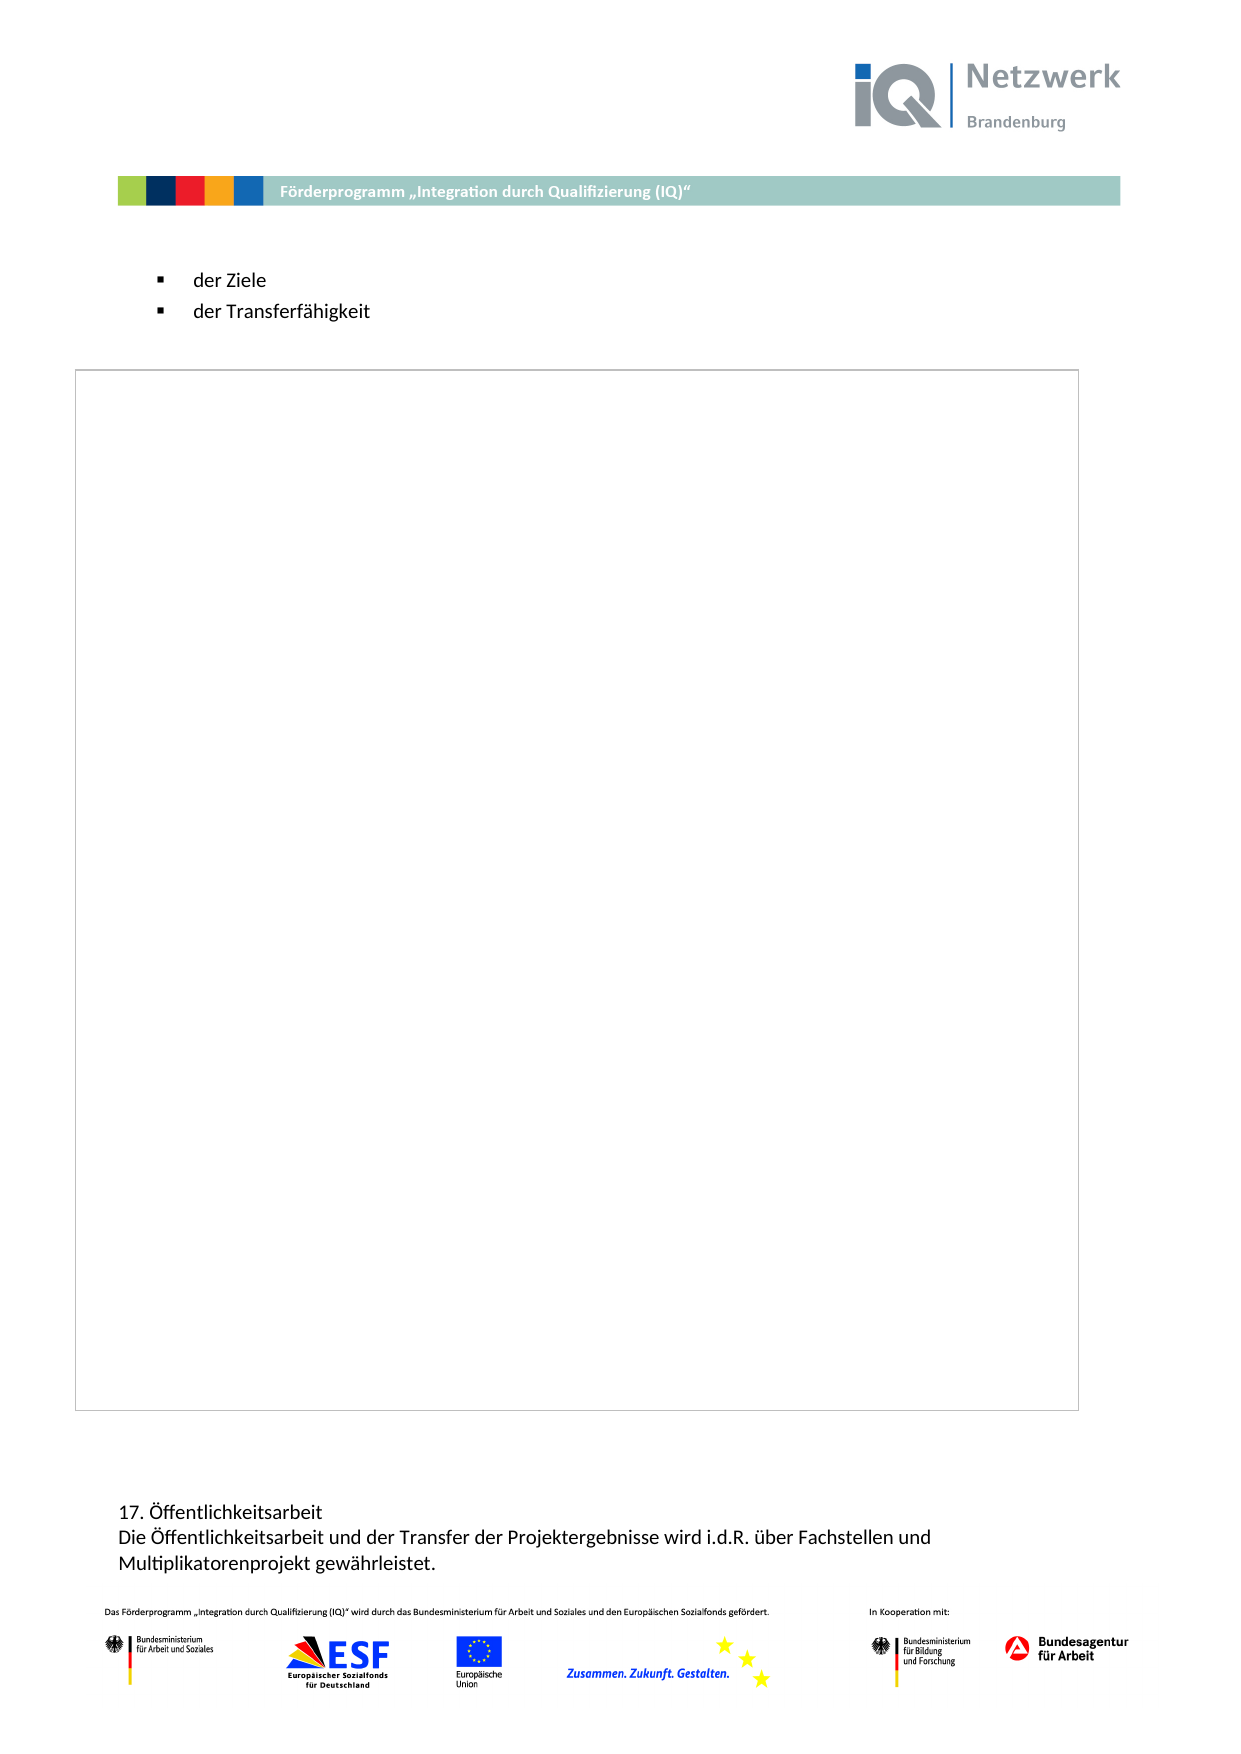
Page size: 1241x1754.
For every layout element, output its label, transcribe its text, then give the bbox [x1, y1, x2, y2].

list der Ziele [156, 262, 1122, 293]
picture [117, 51, 1121, 206]
picture [86, 1583, 1160, 1708]
text 17. Öffentlichkeitsarbeit [118, 1499, 1122, 1524]
text Die Öffentlichkeitsarbeit und der Transfer der Projektergebnisse wird i.d.R. über Fachstellen und Multiplikatorenprojekt gewährleistet. [118, 1524, 1122, 1575]
list der Transferfähigkeit [156, 293, 1122, 325]
